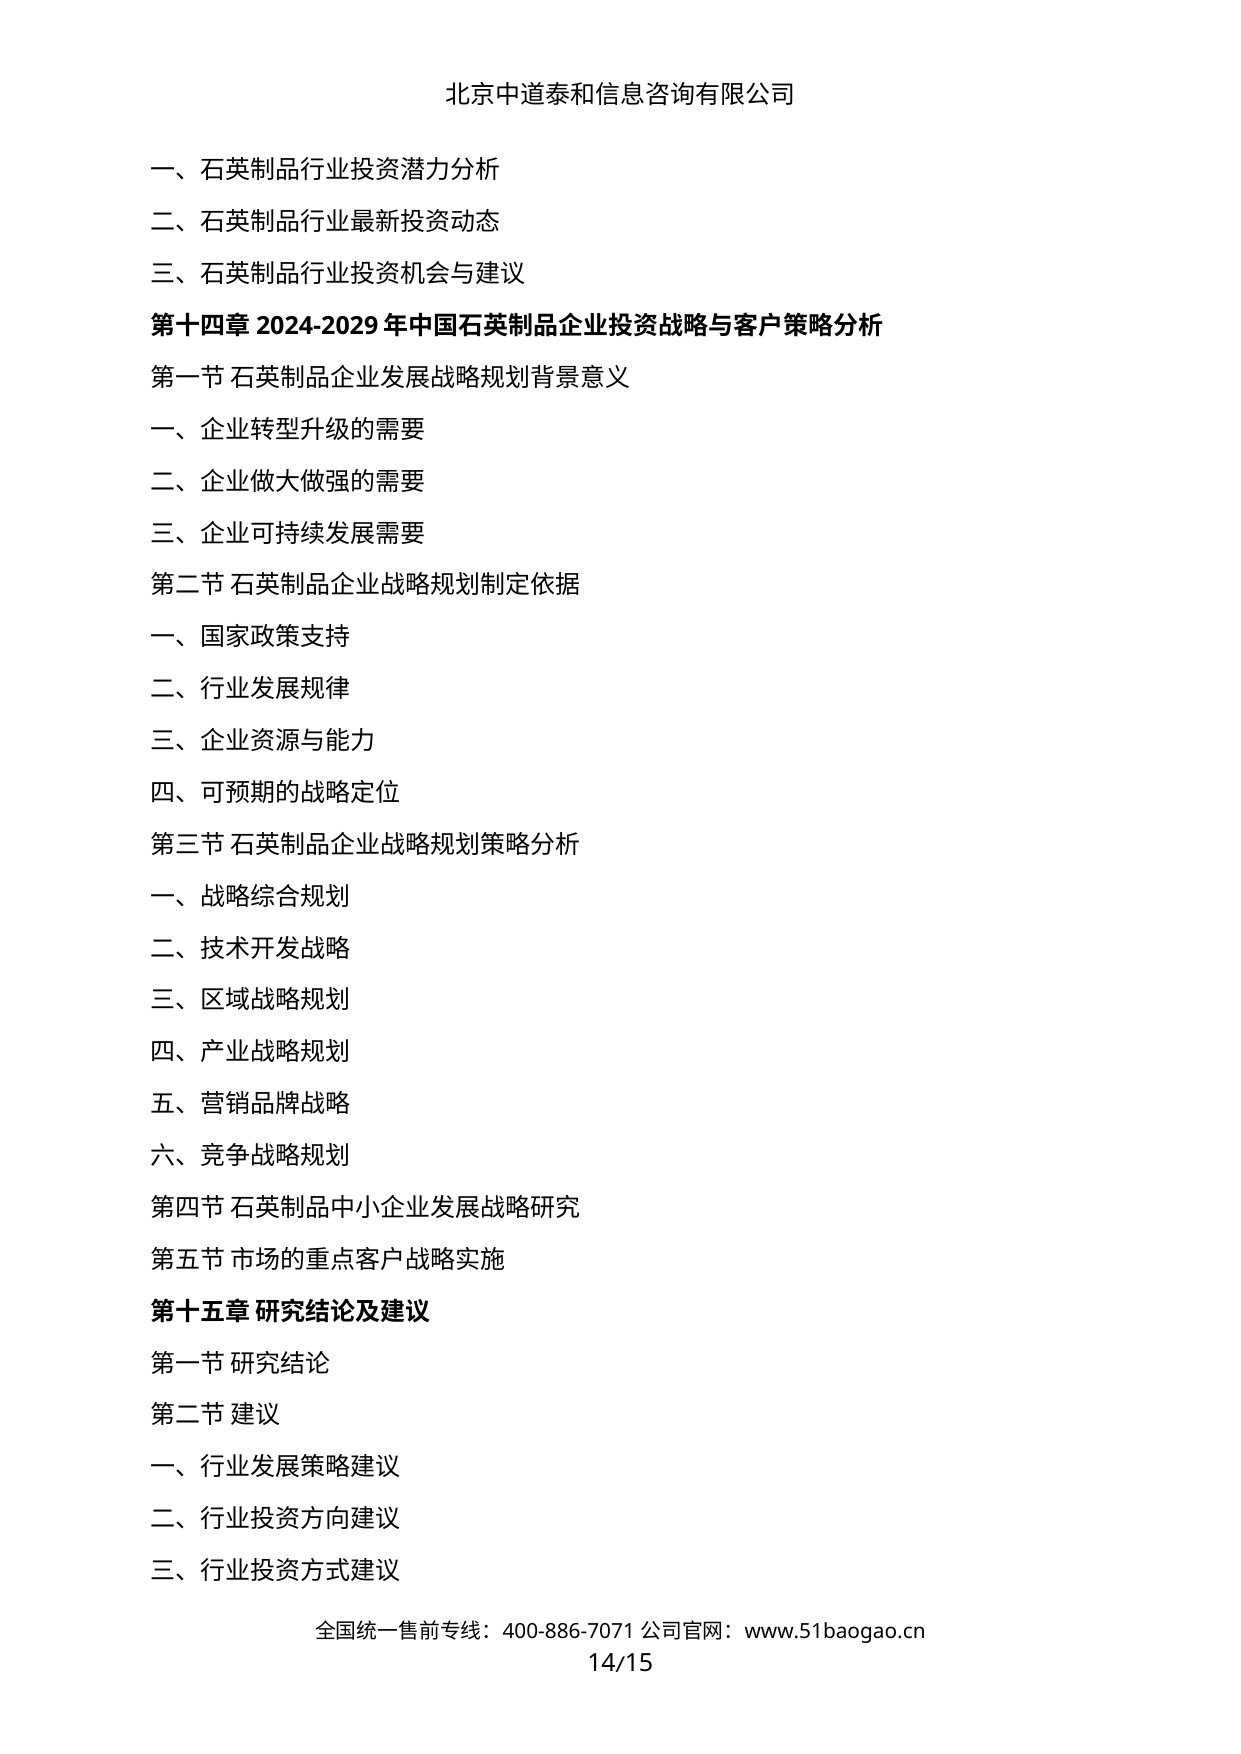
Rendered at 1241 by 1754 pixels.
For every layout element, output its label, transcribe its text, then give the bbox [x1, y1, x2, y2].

text 二、技术开发战略 [150, 928, 1090, 964]
text 二、企业做大做强的需要 [150, 461, 1090, 497]
text 第十四章 2024-2029年中国石英制品企业投资战略与客户策略分析 [150, 306, 1090, 342]
text 三、区域战略规划 [150, 980, 1090, 1016]
text 第十五章 研究结论及建议 [150, 1291, 1090, 1327]
text 第五节 市场的重点客户战略实施 [150, 1239, 1090, 1276]
text 第一节 石英制品企业发展战略规划背景意义 [150, 357, 1090, 394]
text 五、营销品牌战略 [150, 1084, 1090, 1120]
text 六、竞争战略规划 [150, 1136, 1090, 1172]
text 二、行业发展规律 [150, 669, 1090, 705]
text 二、石英制品行业最新投资动态 [150, 202, 1090, 238]
text 第四节 石英制品中小企业发展战略研究 [150, 1187, 1090, 1224]
text 一、行业发展策略建议 [150, 1447, 1090, 1483]
text 一、石英制品行业投资潜力分析 [150, 150, 1090, 186]
text 第三节 石英制品企业战略规划策略分析 [150, 824, 1090, 861]
text 一、企业转型升级的需要 [150, 409, 1090, 446]
text 三、企业可持续发展需要 [150, 513, 1090, 549]
text 四、产业战略规划 [150, 1032, 1090, 1068]
text 三、企业资源与能力 [150, 721, 1090, 757]
text 第二节 建议 [150, 1395, 1090, 1431]
text 一、战略综合规划 [150, 876, 1090, 912]
text 二、行业投资方向建议 [150, 1499, 1090, 1535]
text 三、石英制品行业投资机会与建议 [150, 254, 1090, 290]
text 三、行业投资方式建议 [150, 1551, 1090, 1587]
text 第二节 石英制品企业战略规划制定依据 [150, 565, 1090, 601]
text 一、国家政策支持 [150, 617, 1090, 653]
text 四、可预期的战略定位 [150, 772, 1090, 809]
text 第一节 研究结论 [150, 1343, 1090, 1379]
